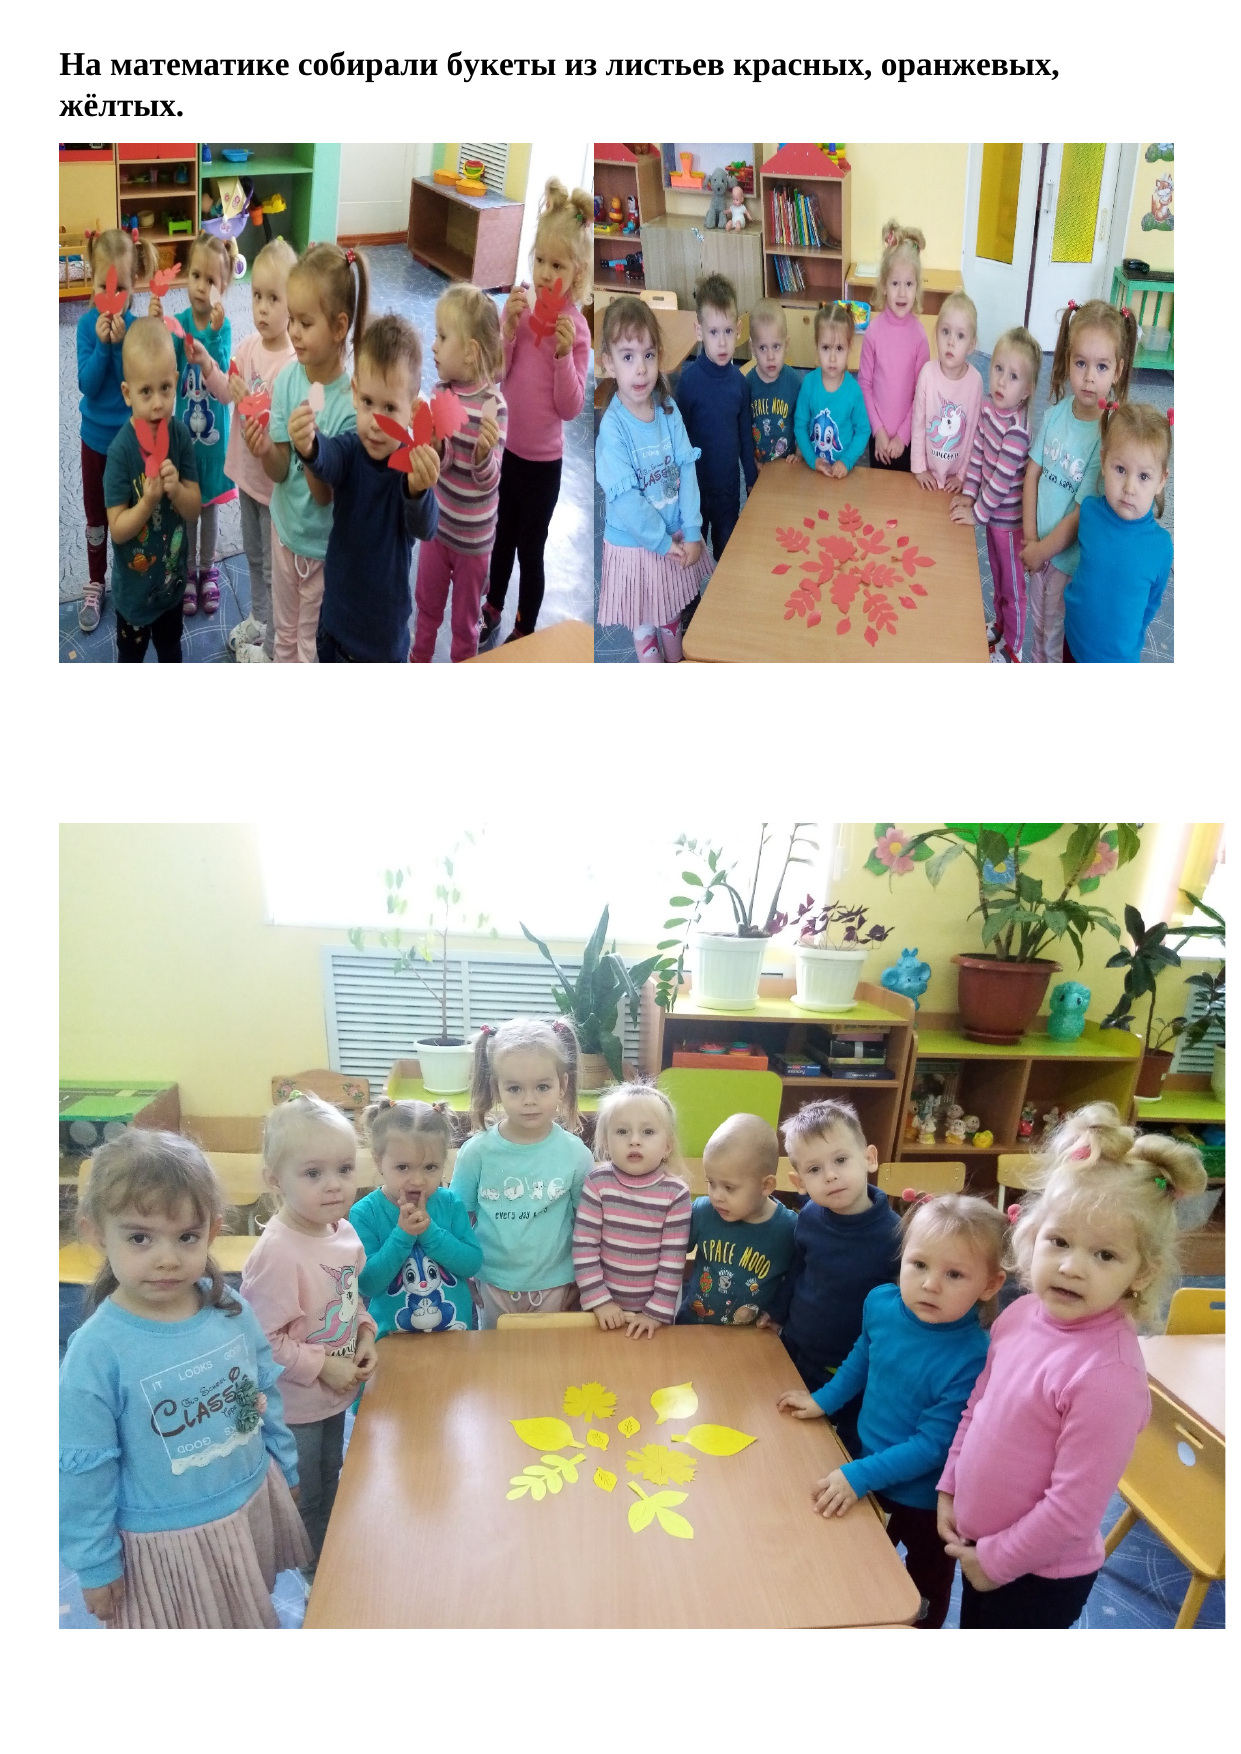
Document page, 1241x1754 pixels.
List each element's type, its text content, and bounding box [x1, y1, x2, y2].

picture [59, 823, 1226, 1629]
text На математике собирали букеты из листьев красных, оранжевых, жёлтых. [59, 44, 1181, 124]
picture [59, 143, 1174, 663]
